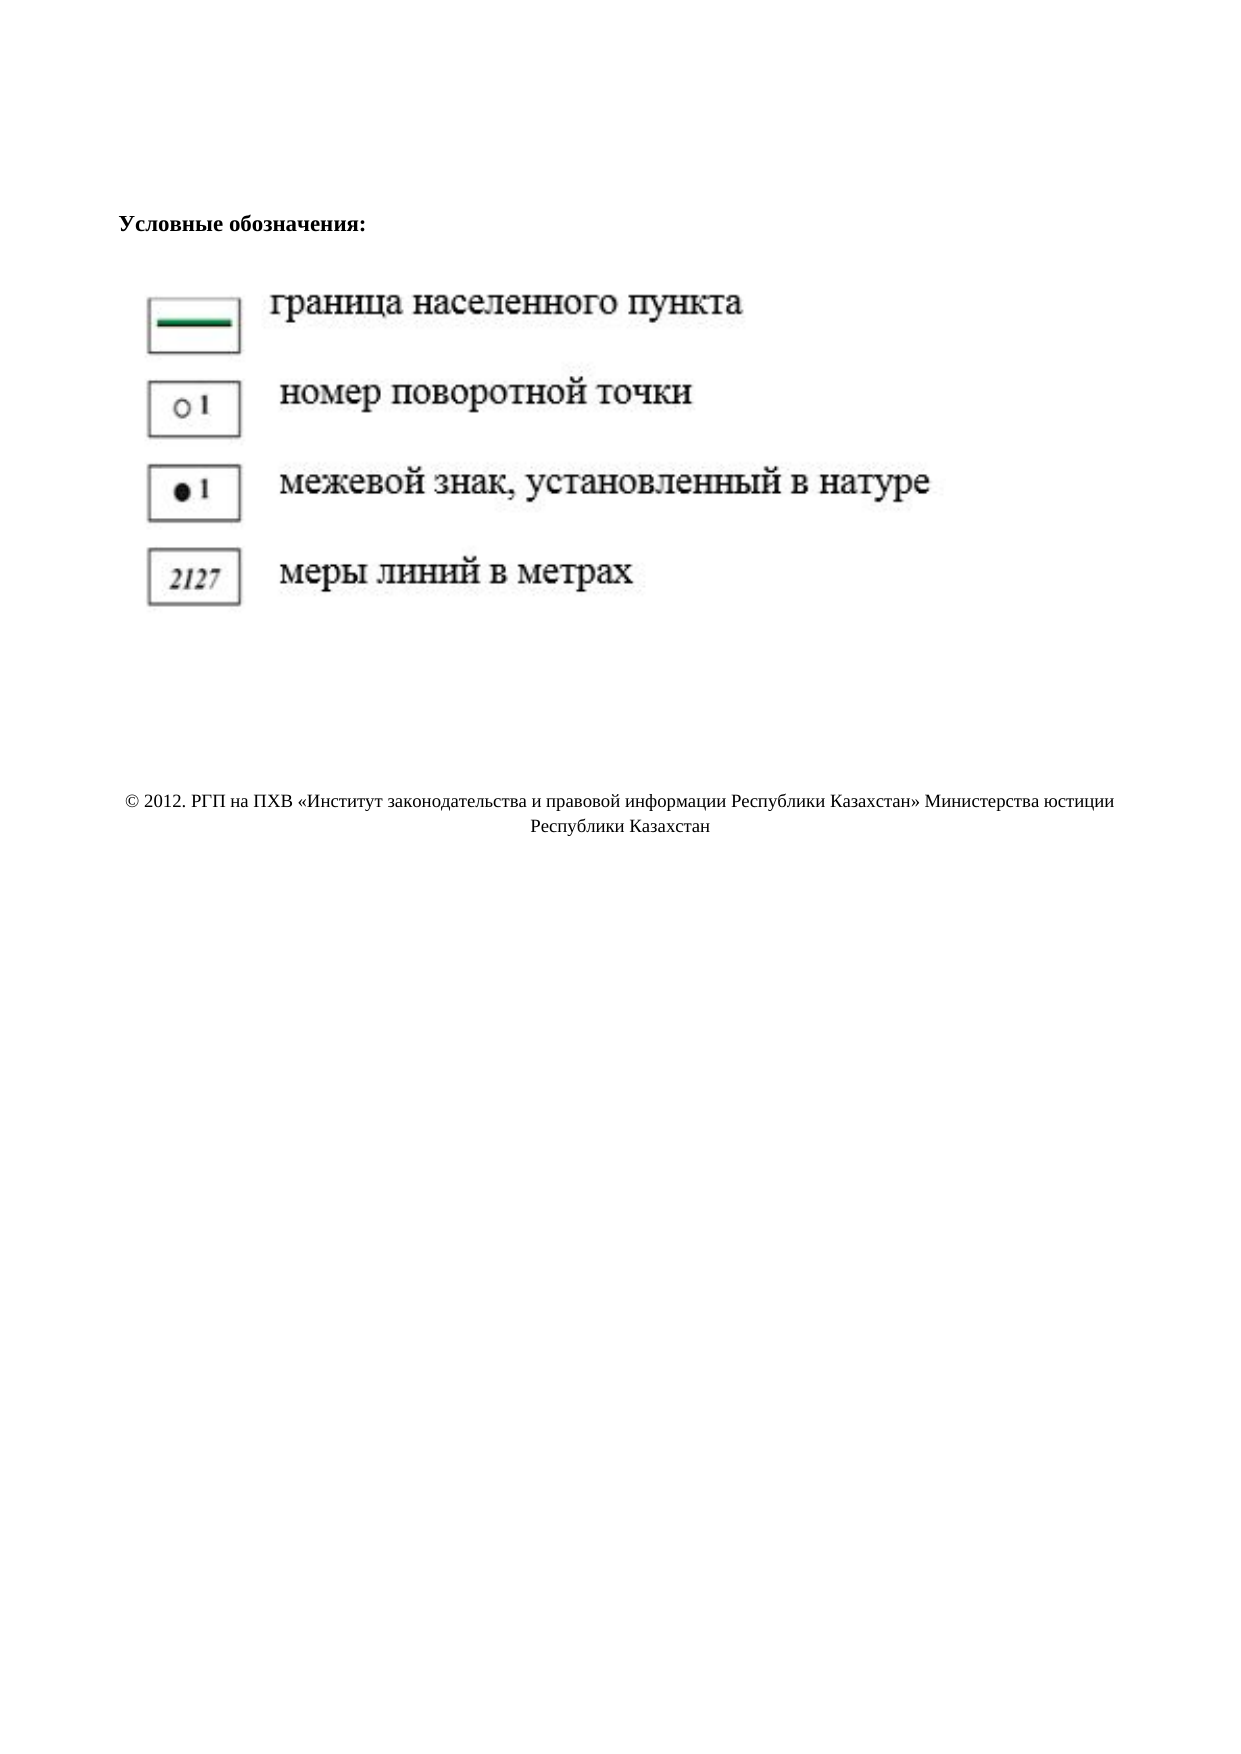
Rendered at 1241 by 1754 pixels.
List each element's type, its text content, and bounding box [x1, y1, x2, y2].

text © 2012. РГП на ПХВ «Институт законодательства и правовой информации Республики Казахстан» Министерства юстиции Республики Казахстан [112, 790, 1128, 837]
picture [112, 279, 946, 636]
text Условные обозначения: [112, 210, 1128, 237]
